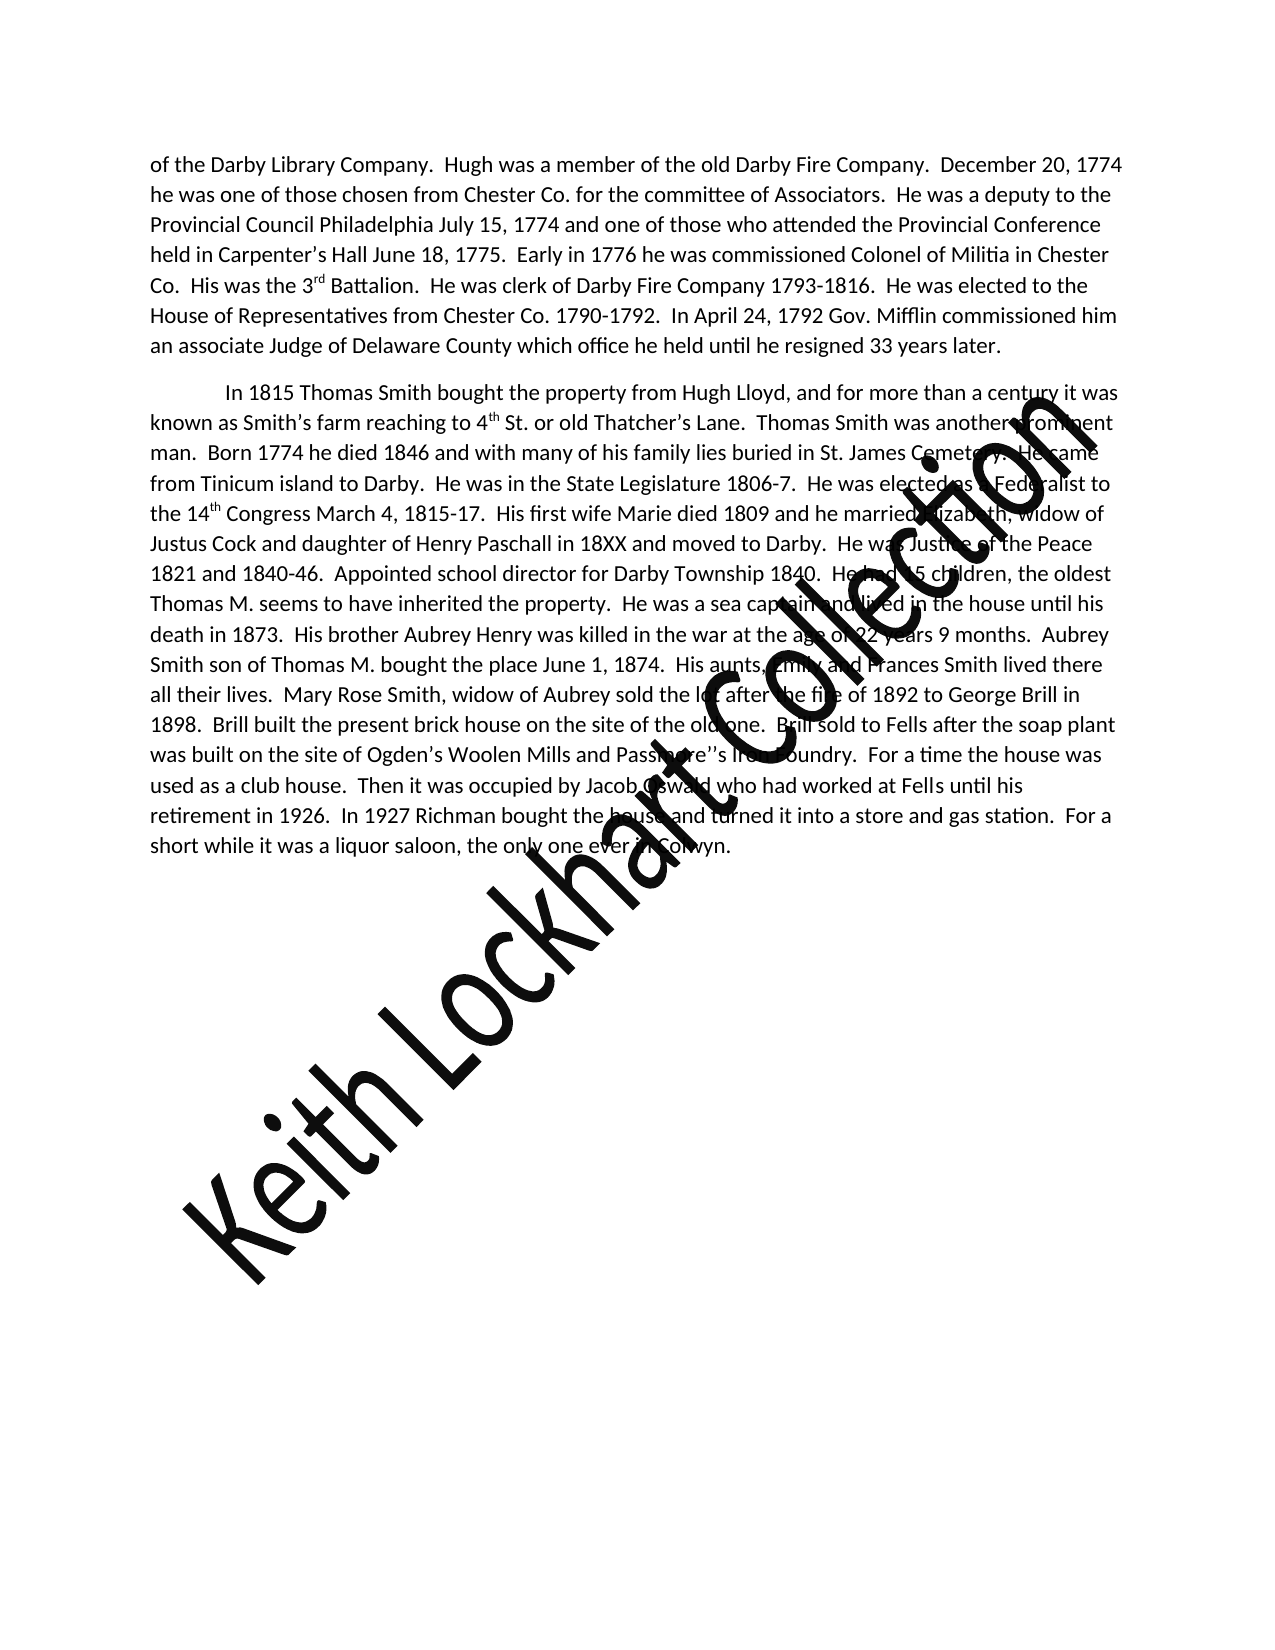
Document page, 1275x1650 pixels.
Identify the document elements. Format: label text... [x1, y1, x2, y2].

text In 1815 Thomas Smith bought the property from Hugh Lloyd, and for more than a century it was known as Smith’s farm reaching to 4th St. or old Thatcher’s Lane. Thomas Smith was another prominent man. Born 1774 he died 1846 and with many of his family lies buried in St. James Cemetery. He came from Tinicum island to Darby. He was in the State Legislature 1806-7. He was elected as a Federalist to the 14th Congress March 4, 1815-17. His first wife Marie died 1809 and he married Elizabeth, widow of Justus Cock and daughter of Henry Paschall in 18XX and moved to Darby. He was Justice of the Peace 1821 and 1840-46. Appointed school director for Darby Township 1840. He had 15 children, the oldest Thomas M. seems to have inherited the property. He was a sea captain and lived in the house until his death in 1873. His brother Aubrey Henry was killed in the war at the age of 22 years 9 months. Aubrey Smith son of Thomas M. bought the place June 1, 1874. His aunts, Emily and Frances Smith lived there all their lives. Mary Rose Smith, widow of Aubrey sold the lot after the fire of 1892 to George Brill in 1898. Brill built the present brick house on the site of the old one. Brill sold to Fells after the soap plant was built on the site of Ogden’s Woolen Mills and Passmore’’s Iron Foundry. For a time the house was used as a club house. Then it was occupied by Jacob Oswald who had worked at Fells until his retirement in 1926. In 1927 Richman bought the house and turned it into a store and gas station. For a short while it was a liquor saloon, the only one ever in Colwyn. [150, 378, 1125, 859]
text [150, 150, 1125, 359]
